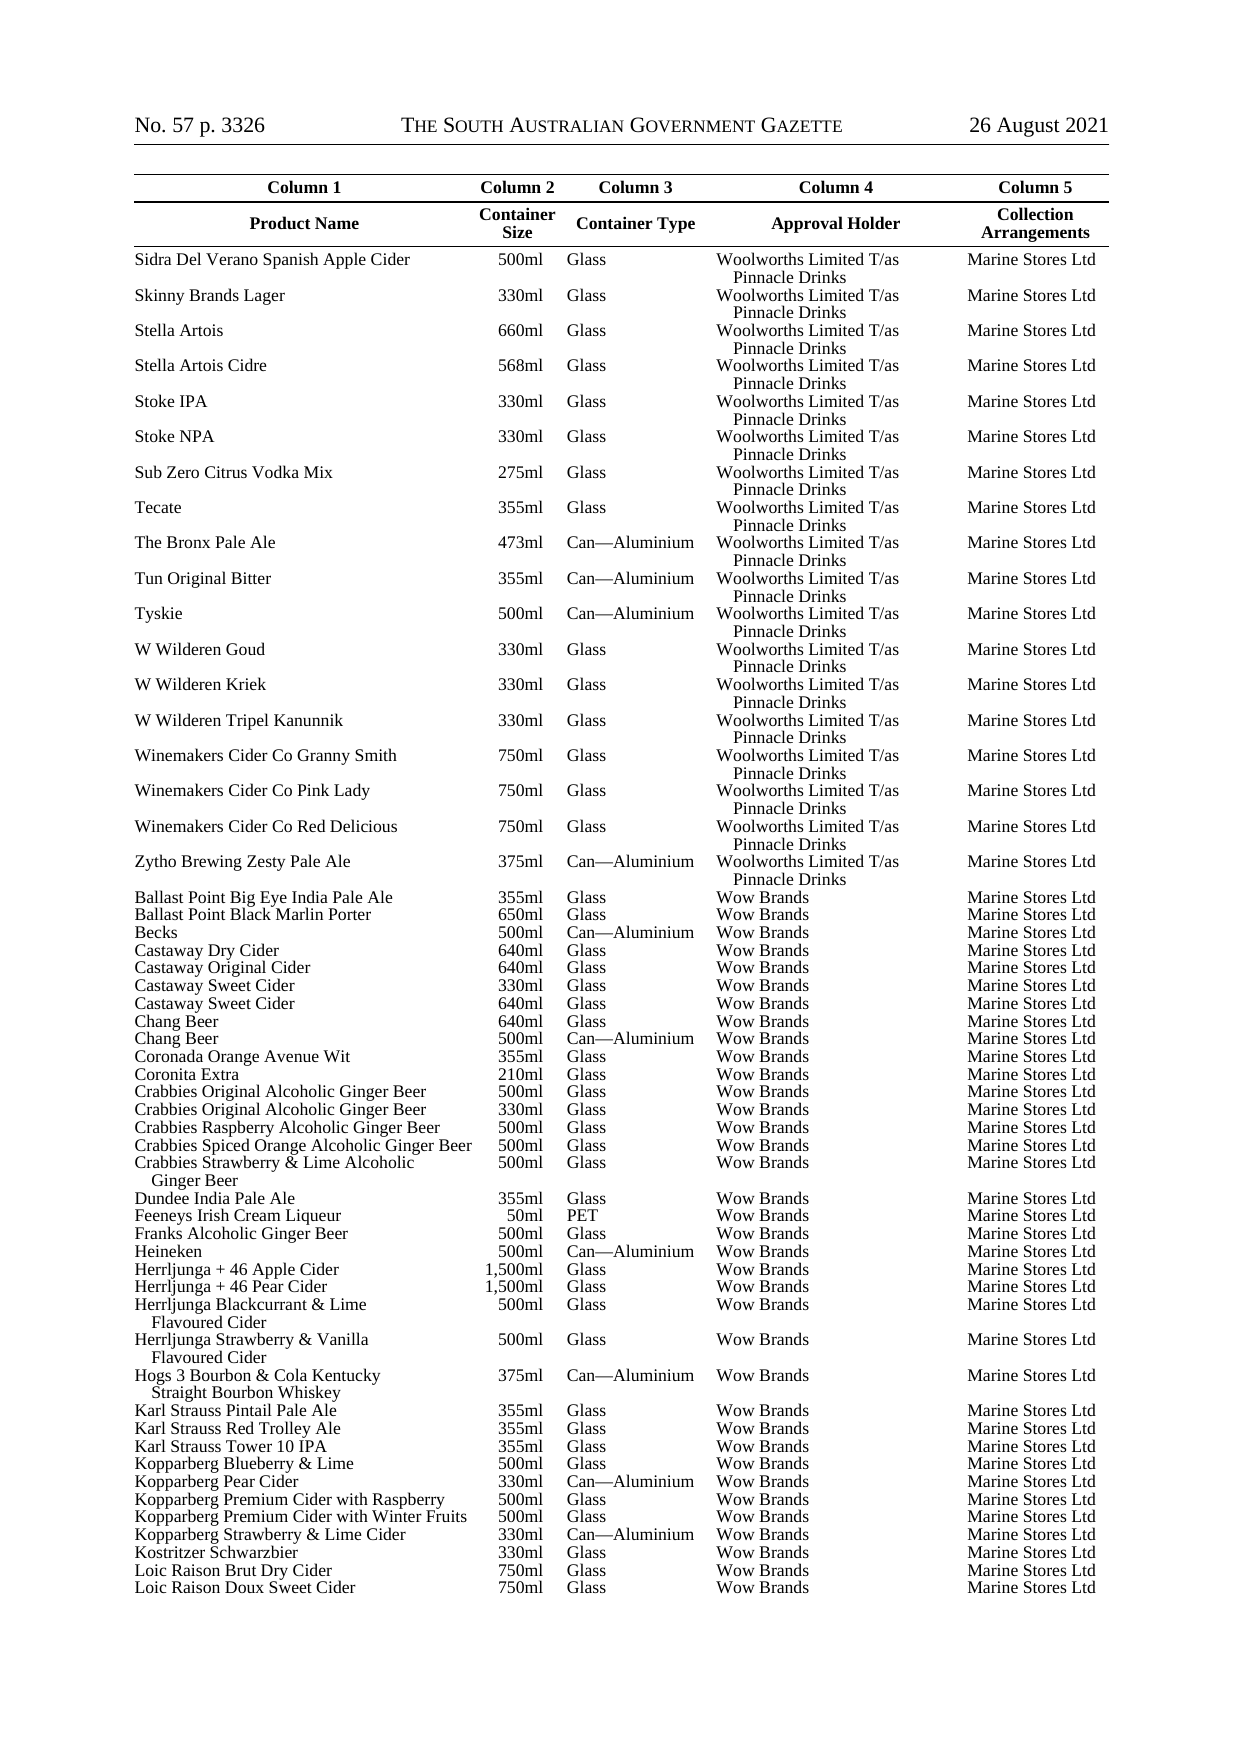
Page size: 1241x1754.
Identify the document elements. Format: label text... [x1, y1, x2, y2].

table_cell Woolworths Limited T/as Pinnacle Drinks [710, 676, 961, 712]
table_cell Coronita Extra [134, 1066, 474, 1084]
table_cell Woolworths Limited T/as Pinnacle Drinks [710, 499, 961, 535]
table_cell 330ml [474, 393, 561, 428]
table_cell Castaway Sweet Cider [134, 978, 474, 995]
table_cell The Bronx Pale Ale [134, 535, 474, 570]
table_cell Can—Aluminium [561, 535, 710, 570]
table_cell Marine Stores Ltd [961, 1296, 1109, 1332]
table_cell Woolworths Limited T/as Pinnacle Drinks [710, 854, 961, 889]
table_cell Winemakers Cider Co Pink Lady [134, 783, 474, 818]
table_cell 210ml [474, 1066, 561, 1084]
table_cell 355ml [474, 1403, 561, 1420]
table_cell 275ml [474, 464, 561, 499]
table_cell Herrljunga Blackcurrant & Lime Flavoured Cider [134, 1296, 474, 1332]
table_cell [961, 247, 1109, 251]
table_cell Marine Stores Ltd [961, 1066, 1109, 1084]
table_cell 330ml [474, 1526, 561, 1544]
table_cell Marine Stores Ltd [961, 1190, 1109, 1208]
table_cell Glass [561, 1580, 710, 1597]
table_cell PET [561, 1208, 710, 1225]
table_cell Castaway Dry Cider [134, 942, 474, 960]
table_cell Glass [561, 783, 710, 818]
table_cell 355ml [474, 570, 561, 606]
table_cell 750ml [474, 1562, 561, 1579]
table_cell Kostritzer Schwarzbier [134, 1544, 474, 1562]
table_cell Can—Aluminium [561, 606, 710, 641]
table_cell Glass [561, 1101, 710, 1119]
table_cell Marine Stores Ltd [961, 1261, 1109, 1278]
table_cell Marine Stores Ltd [961, 1208, 1109, 1225]
table_cell W Wilderen Goud [134, 641, 474, 676]
table_cell [710, 247, 961, 251]
table_cell 500ml [474, 1137, 561, 1154]
table_cell Glass [561, 464, 710, 499]
table_cell Glass [561, 747, 710, 783]
table_cell Glass [561, 995, 710, 1013]
table_cell Glass [561, 287, 710, 322]
table_cell Marine Stores Ltd [961, 1332, 1109, 1367]
table_cell Stoke IPA [134, 393, 474, 428]
table_cell Marine Stores Ltd [961, 889, 1109, 907]
table_cell 500ml [474, 1332, 561, 1367]
table_cell Can—Aluminium [561, 1243, 710, 1261]
table_cell Glass [561, 1261, 710, 1278]
table_cell Marine Stores Ltd [961, 535, 1109, 570]
table_cell Marine Stores Ltd [961, 995, 1109, 1013]
table_cell Wow Brands [710, 1261, 961, 1278]
table_cell Glass [561, 322, 710, 358]
table_cell Herrljunga Strawberry & Vanilla Flavoured Cider [134, 1332, 474, 1367]
table_cell 640ml [474, 942, 561, 960]
table_cell Wow Brands [710, 1403, 961, 1420]
table_cell Woolworths Limited T/as Pinnacle Drinks [710, 287, 961, 322]
table_cell Marine Stores Ltd [961, 1544, 1109, 1562]
table_cell Marine Stores Ltd [961, 907, 1109, 924]
table_cell Castaway Original Cider [134, 960, 474, 977]
table_cell Glass [561, 499, 710, 535]
table_cell Wow Brands [710, 1066, 961, 1084]
table_cell Stella Artois Cidre [134, 358, 474, 393]
table_cell Woolworths Limited T/as Pinnacle Drinks [710, 322, 961, 358]
table_cell 500ml [474, 1119, 561, 1137]
table_cell 500ml [474, 1243, 561, 1261]
table_cell Wow Brands [710, 1332, 961, 1367]
table_cell Woolworths Limited T/as Pinnacle Drinks [710, 641, 961, 676]
table_cell Wow Brands [710, 924, 961, 942]
table_cell Glass [561, 1491, 710, 1509]
table_cell Marine Stores Ltd [961, 393, 1109, 428]
table_cell Wow Brands [710, 978, 961, 995]
table_cell Chang Beer [134, 1013, 474, 1031]
table_cell Wow Brands [710, 1544, 961, 1562]
table_cell Glass [561, 942, 710, 960]
table_cell Marine Stores Ltd [961, 1491, 1109, 1509]
table_cell Glass [561, 1562, 710, 1579]
table_cell Woolworths Limited T/as Pinnacle Drinks [710, 747, 961, 783]
table_cell Herrljunga + 46 Apple Cider [134, 1261, 474, 1278]
table_cell Crabbies Original Alcoholic Ginger Beer [134, 1084, 474, 1101]
table_cell Wow Brands [710, 1208, 961, 1225]
table_cell Marine Stores Ltd [961, 1403, 1109, 1420]
table_cell Marine Stores Ltd [961, 464, 1109, 499]
table_cell 330ml [474, 1544, 561, 1562]
table_cell Karl Strauss Pintail Pale Ale [134, 1403, 474, 1420]
table_header Column 2 [474, 175, 561, 201]
table_cell Skinny Brands Lager [134, 287, 474, 322]
table_cell Herrljunga + 46 Pear Cider [134, 1279, 474, 1296]
table_cell Stella Artois [134, 322, 474, 358]
table_cell Franks Alcoholic Ginger Beer [134, 1225, 474, 1243]
table_cell Winemakers Cider Co Granny Smith [134, 747, 474, 783]
table_cell Collection Arrangements [961, 203, 1109, 246]
table_cell 750ml [474, 1580, 561, 1597]
table_cell Chang Beer [134, 1031, 474, 1048]
table_cell Glass [561, 1420, 710, 1438]
table_cell Marine Stores Ltd [961, 1031, 1109, 1048]
table_cell Dundee India Pale Ale [134, 1190, 474, 1208]
table_cell Woolworths Limited T/as Pinnacle Drinks [710, 393, 961, 428]
table_cell Wow Brands [710, 942, 961, 960]
table_cell Castaway Sweet Cider [134, 995, 474, 1013]
table_cell Wow Brands [710, 1526, 961, 1544]
table_cell Marine Stores Ltd [961, 429, 1109, 464]
table_cell 375ml [474, 1367, 561, 1402]
table_cell Loic Raison Doux Sweet Cider [134, 1580, 474, 1597]
table_cell 500ml [474, 924, 561, 942]
table_cell 500ml [474, 1296, 561, 1332]
table_cell Marine Stores Ltd [961, 1243, 1109, 1261]
table_cell Woolworths Limited T/as Pinnacle Drinks [710, 818, 961, 853]
table_cell Can—Aluminium [561, 854, 710, 889]
table_cell Sidra Del Verano Spanish Apple Cider [134, 251, 474, 287]
table_cell Woolworths Limited T/as Pinnacle Drinks [710, 535, 961, 570]
table_cell 355ml [474, 1190, 561, 1208]
table_cell Wow Brands [710, 907, 961, 924]
table_cell Wow Brands [710, 1137, 961, 1154]
table_cell Woolworths Limited T/as Pinnacle Drinks [710, 358, 961, 393]
table_cell Glass [561, 1048, 710, 1066]
table_cell Glass [561, 818, 710, 853]
table_cell Glass [561, 978, 710, 995]
table_cell Karl Strauss Red Trolley Ale [134, 1420, 474, 1438]
table_cell [474, 247, 561, 251]
table_cell Marine Stores Ltd [961, 606, 1109, 641]
table_cell Glass [561, 1084, 710, 1101]
table_cell Hogs 3 Bourbon & Cola Kentucky Straight Bourbon Whiskey [134, 1367, 474, 1402]
table_cell Marine Stores Ltd [961, 854, 1109, 889]
table_cell Marine Stores Ltd [961, 1473, 1109, 1491]
table_cell 330ml [474, 429, 561, 464]
table_cell Sub Zero Citrus Vodka Mix [134, 464, 474, 499]
table_cell Zytho Brewing Zesty Pale Ale [134, 854, 474, 889]
table_cell Marine Stores Ltd [961, 818, 1109, 853]
table_cell Woolworths Limited T/as Pinnacle Drinks [710, 570, 961, 606]
table_cell 355ml [474, 1438, 561, 1456]
table_cell Marine Stores Ltd [961, 1084, 1109, 1101]
table_cell Marine Stores Ltd [961, 358, 1109, 393]
table_cell Glass [561, 1225, 710, 1243]
table_cell 473ml [474, 535, 561, 570]
table_cell Glass [561, 1013, 710, 1031]
table_cell Marine Stores Ltd [961, 924, 1109, 942]
table_cell Product Name [134, 203, 474, 246]
table_cell 355ml [474, 1420, 561, 1438]
table_cell 500ml [474, 1084, 561, 1101]
table_cell 330ml [474, 1101, 561, 1119]
table_cell Can—Aluminium [561, 570, 710, 606]
table_cell Marine Stores Ltd [961, 1137, 1109, 1154]
table_cell Wow Brands [710, 1420, 961, 1438]
table_cell Marine Stores Ltd [961, 1119, 1109, 1137]
table_cell [134, 247, 474, 251]
table_cell Glass [561, 1403, 710, 1420]
table_cell 660ml [474, 322, 561, 358]
table_cell Can—Aluminium [561, 924, 710, 942]
table_cell 50ml [474, 1208, 561, 1225]
table_cell Marine Stores Ltd [961, 978, 1109, 995]
table_cell Woolworths Limited T/as Pinnacle Drinks [710, 783, 961, 818]
table_cell Glass [561, 358, 710, 393]
table_cell Glass [561, 1066, 710, 1084]
table_cell 500ml [474, 251, 561, 287]
table_cell Wow Brands [710, 1367, 961, 1402]
table_cell Wow Brands [710, 1279, 961, 1296]
table_cell Wow Brands [710, 960, 961, 977]
table_cell Glass [561, 1190, 710, 1208]
table_cell Kopparberg Blueberry & Lime [134, 1456, 474, 1473]
table_cell 500ml [474, 1225, 561, 1243]
table_cell Tecate [134, 499, 474, 535]
table_cell Glass [561, 1456, 710, 1473]
table_cell Wow Brands [710, 1190, 961, 1208]
table_cell Marine Stores Ltd [961, 287, 1109, 322]
table_cell Wow Brands [710, 1562, 961, 1579]
table_cell 500ml [474, 1456, 561, 1473]
table_cell 330ml [474, 676, 561, 712]
table_cell 750ml [474, 818, 561, 853]
table_cell 500ml [474, 606, 561, 641]
table_cell Marine Stores Ltd [961, 322, 1109, 358]
table_cell Wow Brands [710, 1013, 961, 1031]
table_cell W Wilderen Kriek [134, 676, 474, 712]
table_cell Kopparberg Premium Cider with Winter Fruits [134, 1509, 474, 1526]
table_cell Woolworths Limited T/as Pinnacle Drinks [710, 606, 961, 641]
table_cell Coronada Orange Avenue Wit [134, 1048, 474, 1066]
table_cell Marine Stores Ltd [961, 1155, 1109, 1190]
table_cell 568ml [474, 358, 561, 393]
table_cell Glass [561, 676, 710, 712]
table_cell Marine Stores Ltd [961, 499, 1109, 535]
table_cell Approval Holder [710, 203, 961, 246]
table_cell Wow Brands [710, 1031, 961, 1048]
table_header Column 1 [134, 175, 474, 201]
table_cell Marine Stores Ltd [961, 942, 1109, 960]
table_cell Marine Stores Ltd [961, 1279, 1109, 1296]
table_cell Woolworths Limited T/as Pinnacle Drinks [710, 464, 961, 499]
table_cell Glass [561, 960, 710, 977]
table_cell Marine Stores Ltd [961, 1367, 1109, 1402]
table_cell Wow Brands [710, 1491, 961, 1509]
table_cell 330ml [474, 712, 561, 747]
table_cell Marine Stores Ltd [961, 1509, 1109, 1526]
table_cell Glass [561, 1438, 710, 1456]
table_cell Glass [561, 907, 710, 924]
table_cell 355ml [474, 889, 561, 907]
table_cell Wow Brands [710, 1509, 961, 1526]
table_cell W Wilderen Tripel Kanunnik [134, 712, 474, 747]
table_cell Woolworths Limited T/as Pinnacle Drinks [710, 429, 961, 464]
table_cell 500ml [474, 1491, 561, 1509]
table_cell Can—Aluminium [561, 1526, 710, 1544]
table_cell 330ml [474, 1473, 561, 1491]
table_cell Marine Stores Ltd [961, 747, 1109, 783]
table_cell Crabbies Original Alcoholic Ginger Beer [134, 1101, 474, 1119]
table_header Column 3 [561, 175, 710, 201]
table_cell Glass [561, 429, 710, 464]
table_cell 500ml [474, 1031, 561, 1048]
table_cell Marine Stores Ltd [961, 1225, 1109, 1243]
table_cell Wow Brands [710, 1101, 961, 1119]
table_cell 1,500ml [474, 1279, 561, 1296]
table_cell 500ml [474, 1155, 561, 1190]
table_header Column 4 [710, 175, 961, 201]
table_cell Marine Stores Ltd [961, 570, 1109, 606]
table_cell 355ml [474, 499, 561, 535]
table_cell Glass [561, 1332, 710, 1367]
table_cell Woolworths Limited T/as Pinnacle Drinks [710, 712, 961, 747]
table_cell Marine Stores Ltd [961, 1013, 1109, 1031]
table_cell Glass [561, 1119, 710, 1137]
table_cell Becks [134, 924, 474, 942]
table_cell Marine Stores Ltd [961, 1526, 1109, 1544]
table_cell Wow Brands [710, 889, 961, 907]
table_cell Wow Brands [710, 1119, 961, 1137]
table_cell Can—Aluminium [561, 1031, 710, 1048]
table_cell Glass [561, 1509, 710, 1526]
table_cell Marine Stores Ltd [961, 1580, 1109, 1597]
table_cell Wow Brands [710, 1243, 961, 1261]
table_cell Glass [561, 393, 710, 428]
table_cell Loic Raison Brut Dry Cider [134, 1562, 474, 1579]
table_cell 640ml [474, 1013, 561, 1031]
table_cell Glass [561, 1544, 710, 1562]
table_cell Karl Strauss Tower 10 IPA [134, 1438, 474, 1456]
table_cell Marine Stores Ltd [961, 712, 1109, 747]
table_cell Glass [561, 889, 710, 907]
table_cell Marine Stores Ltd [961, 251, 1109, 287]
table_cell Tyskie [134, 606, 474, 641]
table_cell Stoke NPA [134, 429, 474, 464]
table_cell Glass [561, 1155, 710, 1190]
table_cell Feeneys Irish Cream Liqueur [134, 1208, 474, 1225]
table_cell Ballast Point Black Marlin Porter [134, 907, 474, 924]
table_cell Ballast Point Big Eye India Pale Ale [134, 889, 474, 907]
table_cell Marine Stores Ltd [961, 1438, 1109, 1456]
table_cell Kopparberg Premium Cider with Raspberry [134, 1491, 474, 1509]
table_cell Wow Brands [710, 1473, 961, 1491]
table_cell Glass [561, 641, 710, 676]
table_cell Winemakers Cider Co Red Delicious [134, 818, 474, 853]
table_cell Marine Stores Ltd [961, 1048, 1109, 1066]
table_cell Marine Stores Ltd [961, 676, 1109, 712]
table_cell 355ml [474, 1048, 561, 1066]
table_cell 640ml [474, 995, 561, 1013]
table_cell Marine Stores Ltd [961, 960, 1109, 977]
table_cell Kopparberg Pear Cider [134, 1473, 474, 1491]
table_cell Marine Stores Ltd [961, 1456, 1109, 1473]
table_cell Heineken [134, 1243, 474, 1261]
table_cell Wow Brands [710, 1438, 961, 1456]
table_cell Crabbies Strawberry & Lime Alcoholic Ginger Beer [134, 1155, 474, 1190]
table_cell Glass [561, 1296, 710, 1332]
table_cell Wow Brands [710, 1084, 961, 1101]
table_cell 640ml [474, 960, 561, 977]
table_cell Wow Brands [710, 1296, 961, 1332]
table_cell Wow Brands [710, 995, 961, 1013]
table_cell Marine Stores Ltd [961, 1420, 1109, 1438]
table_cell Marine Stores Ltd [961, 641, 1109, 676]
table_cell Glass [561, 1279, 710, 1296]
table_header Column 5 [961, 175, 1109, 201]
table_cell Can—Aluminium [561, 1473, 710, 1491]
table_cell 375ml [474, 854, 561, 889]
table_cell 330ml [474, 978, 561, 995]
table_cell 650ml [474, 907, 561, 924]
table_cell 500ml [474, 1509, 561, 1526]
table_cell Container Type [561, 203, 710, 246]
table_cell 1,500ml [474, 1261, 561, 1278]
table_cell [561, 247, 710, 251]
table_cell Woolworths Limited T/as Pinnacle Drinks [710, 251, 961, 287]
table_cell 330ml [474, 641, 561, 676]
table_cell Tun Original Bitter [134, 570, 474, 606]
table_cell Marine Stores Ltd [961, 1101, 1109, 1119]
table_cell Crabbies Raspberry Alcoholic Ginger Beer [134, 1119, 474, 1137]
table_cell Wow Brands [710, 1048, 961, 1066]
table_cell Glass [561, 1137, 710, 1154]
table_cell Container Size [474, 203, 561, 246]
table_cell Glass [561, 251, 710, 287]
table_cell Wow Brands [710, 1456, 961, 1473]
table_cell 750ml [474, 747, 561, 783]
table_cell Glass [561, 712, 710, 747]
table_cell Wow Brands [710, 1580, 961, 1597]
table_cell Kopparberg Strawberry & Lime Cider [134, 1526, 474, 1544]
table_cell Marine Stores Ltd [961, 783, 1109, 818]
table_cell 330ml [474, 287, 561, 322]
table_cell Crabbies Spiced Orange Alcoholic Ginger Beer [134, 1137, 474, 1154]
table_cell 750ml [474, 783, 561, 818]
table_cell Wow Brands [710, 1225, 961, 1243]
table_cell Can—Aluminium [561, 1367, 710, 1402]
table_cell Wow Brands [710, 1155, 961, 1190]
table_cell Marine Stores Ltd [961, 1562, 1109, 1579]
